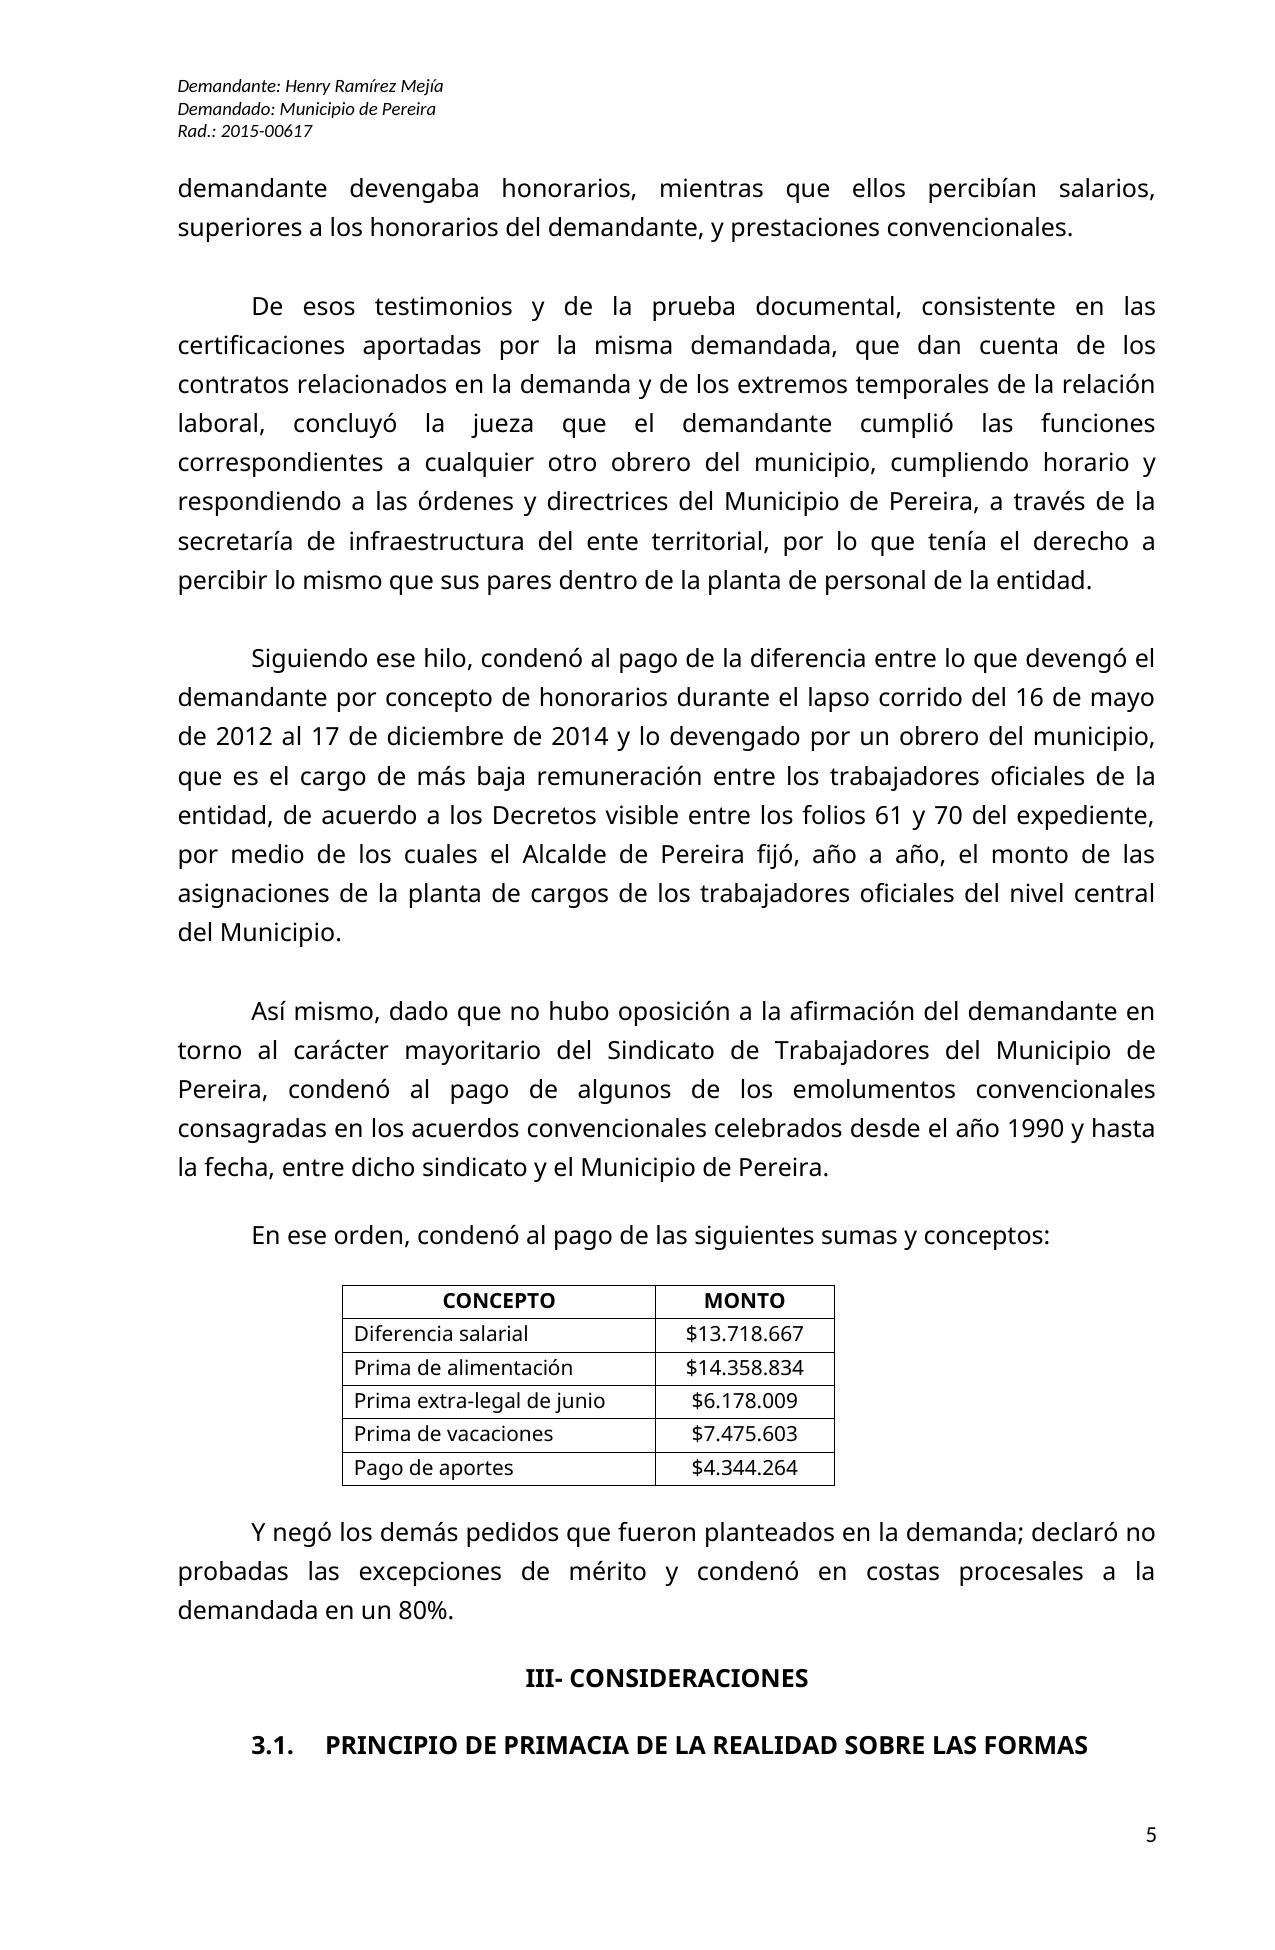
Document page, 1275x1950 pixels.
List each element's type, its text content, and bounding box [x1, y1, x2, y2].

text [177, 171, 1157, 244]
table_cell $14.358.834 [656, 1353, 834, 1385]
table_cell $6.178.009 [656, 1386, 834, 1418]
table_cell $7.475.603 [656, 1419, 834, 1452]
text Y negó los demás pedidos que fueron planteados en la demanda; declaró no probadas las excepciones de mérito y condenó en costas procesales a la demandada en un 80%. [177, 1514, 1157, 1627]
text Así mismo, dado que no hubo oposición a la afirmación del demandante en torno al carácter mayoritario del Sindicato de Trabajadores del Municipio de Pereira, condenó al pago de algunos de los emolumentos convencionales consagradas en los acuerdos convencionales celebrados desde el año 1990 y hasta la fecha, entre dicho sindicato y el Municipio de Pereira. [177, 993, 1157, 1184]
text De esos testimonios y de la prueba documental, consistente en las certificaciones aportadas por la misma demandada, que dan cuenta de los contratos relacionados en la demanda y de los extremos temporales de la relación laboral, concluyó la jueza que el demandante cumplió las funciones correspondientes a cualquier otro obrero del municipio, cumpliendo horario y respondiendo a las órdenes y directrices del Municipio de Pereira, a través de la secretaría de infraestructura del ente territorial, por lo que tenía el derecho a percibir lo mismo que sus pares dentro de la planta de personal de la entidad. [177, 288, 1157, 596]
table_cell Prima de alimentación [343, 1353, 655, 1385]
table_header CONCEPTO [343, 1286, 655, 1318]
table_cell Prima de vacaciones [343, 1419, 655, 1452]
text III- CONSIDERACIONES [177, 1660, 1157, 1694]
table_cell Prima extra-legal de junio [343, 1386, 655, 1418]
table_header MONTO [656, 1286, 834, 1318]
text En ese orden, condenó al pago de las siguientes sumas y conceptos: [177, 1217, 1157, 1251]
table_cell Diferencia salarial [343, 1319, 655, 1352]
table_cell $4.344.264 [656, 1453, 834, 1485]
text Siguiendo ese hilo, condenó al pago de la diferencia entre lo que devengó el demandante por concepto de honorarios durante el lapso corrido del 16 de mayo de 2012 al 17 de diciembre de 2014 y lo devengado por un obrero del municipio, que es el cargo de más baja remuneración entre los trabajadores oficiales de la entidad, de acuerdo a los Decretos visible entre los folios 61 y 70 del expediente, por medio de los cuales el Alcalde de Pereira fijó, año a año, el monto de las asignaciones de la planta de cargos de los trabajadores oficiales del nivel central del Municipio. [177, 641, 1157, 949]
list PRINCIPIO DE PRIMACIA DE LA REALIDAD SOBRE LAS FORMAS [251, 1728, 1157, 1762]
table_cell Pago de aportes [343, 1453, 655, 1485]
table_cell $13.718.667 [656, 1319, 834, 1352]
